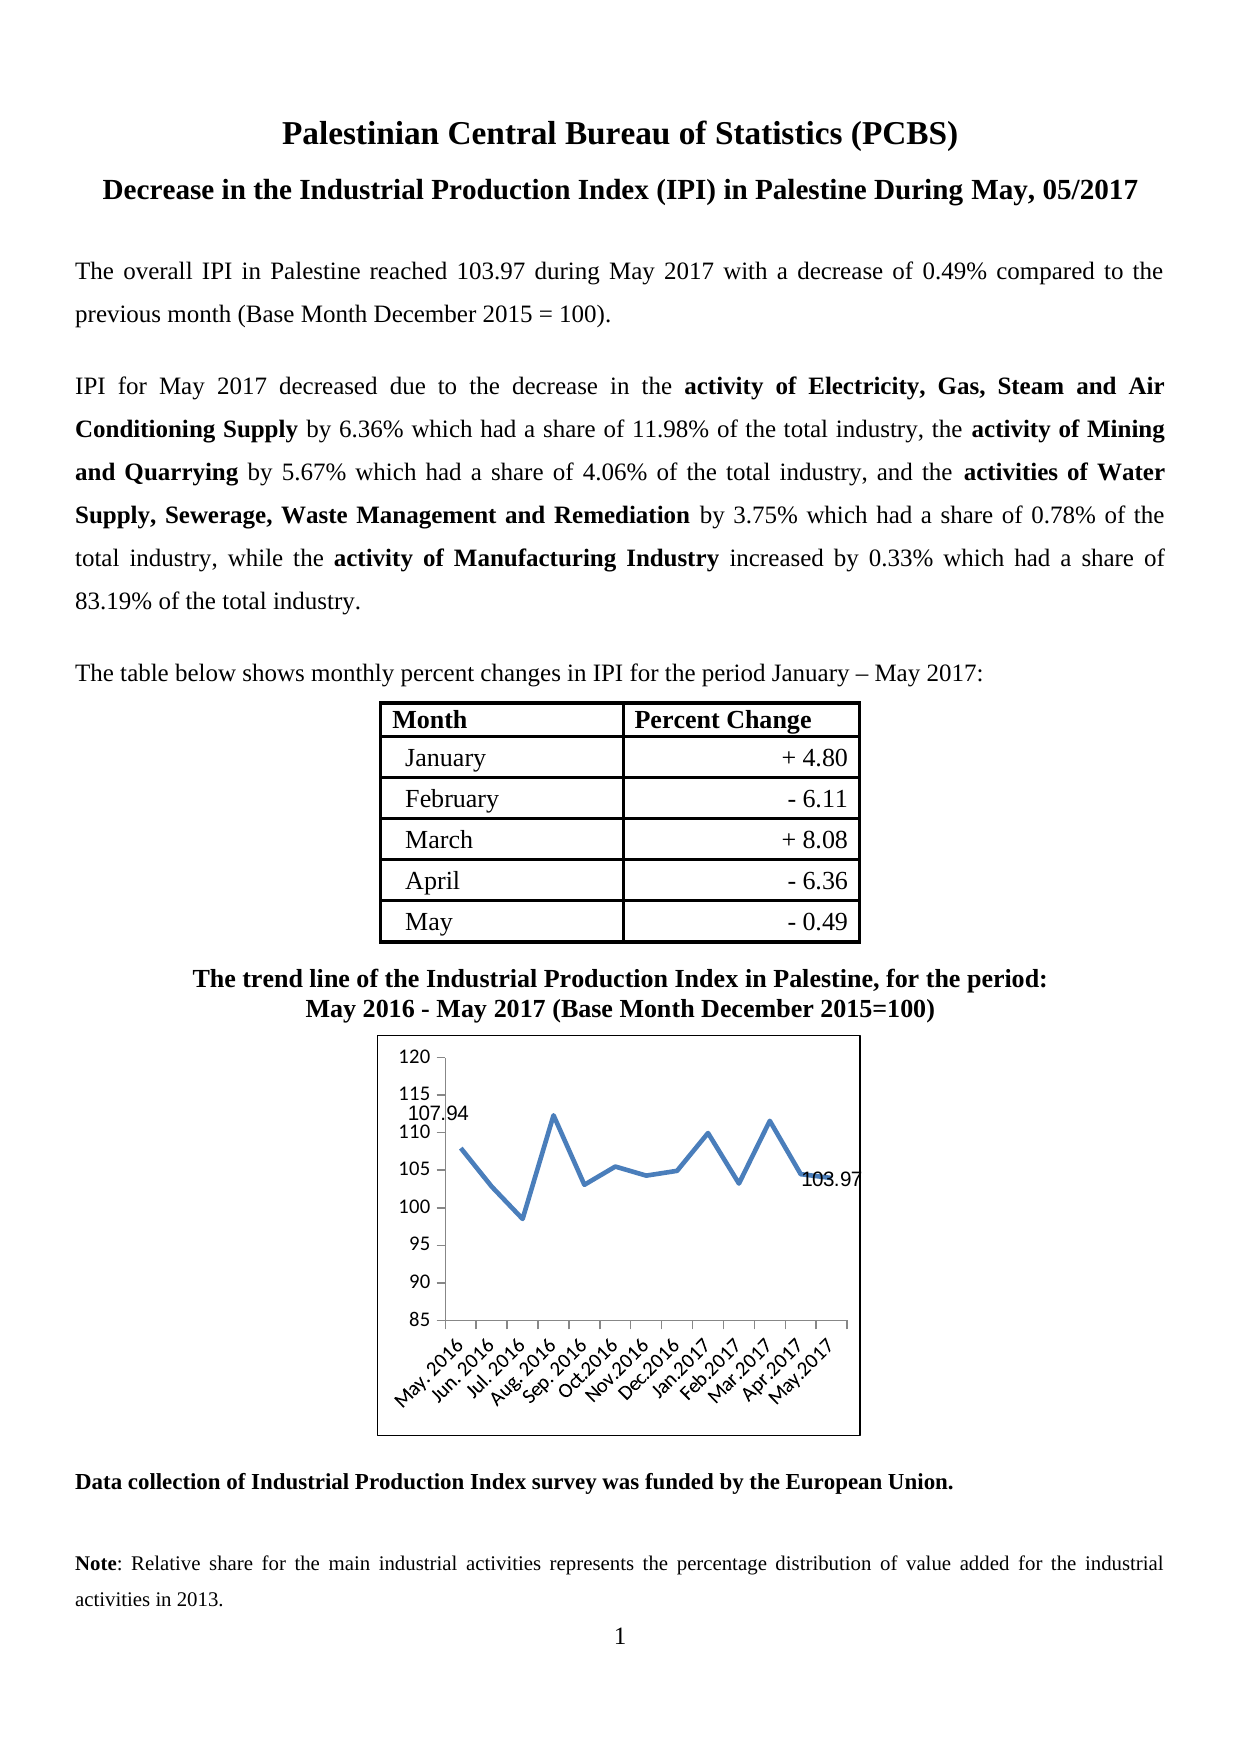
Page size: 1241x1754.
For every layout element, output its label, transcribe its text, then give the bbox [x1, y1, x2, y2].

table_cell April [382, 861, 622, 899]
text May 2016 - May 2017 (Base Month December 2015=100) [75, 993, 1165, 1023]
text The trend line of the Industrial Production Index in Palestine, for the period: [75, 963, 1165, 993]
table_cell 0.49 - [625, 902, 858, 940]
table_cell 6.11 - [625, 779, 858, 817]
table_cell 8.08 + [625, 820, 858, 858]
table_cell May [382, 902, 622, 940]
table_cell 6.36 - [625, 861, 858, 899]
table_header Month [382, 705, 622, 734]
text The table below shows monthly percent changes in IPI for the period January – May 2017: [75, 658, 1165, 687]
table_header Percent Change [625, 705, 858, 734]
table_cell March [382, 820, 622, 858]
text Note: Relative share for the main industrial activities represents the percentage distribution of value added for the industrial activities in 2013. [75, 1551, 1165, 1611]
table_cell January [382, 738, 622, 776]
subtitle Palestinian Central Bureau of Statistics (PCBS) [75, 113, 1165, 152]
text IPI for May 2017 decreased due to the decrease in the activity of Electricity, Gas, Steam and Air Conditioning Supply by 6.36% which had a share of 11.98% of the total industry, the activity of Mining and Quarrying by 5.67% which had a share of 4.06% of the total industry, and the activities of Water Supply, Sewerage, Waste Management and Remediation by 3.75% which had a share of 0.78% of the total industry, while the activity of Manufacturing Industry increased by 0.33% which had a share of 83.19% of the total industry. [75, 371, 1165, 615]
table_cell 4.80 + [625, 738, 858, 776]
text The overall IPI in Palestine reached 103.97 during May 2017 with a decrease of 0.49% compared to the previous month (Base Month December 2015 = 100). [75, 256, 1165, 328]
text Decrease in the Industrial Production Index (IPI) in Palestine During May, 05/2017 [75, 172, 1165, 206]
table_cell February [382, 779, 622, 817]
text Data collection of Industrial Production Index survey was funded by the European Union. [75, 1468, 1165, 1495]
